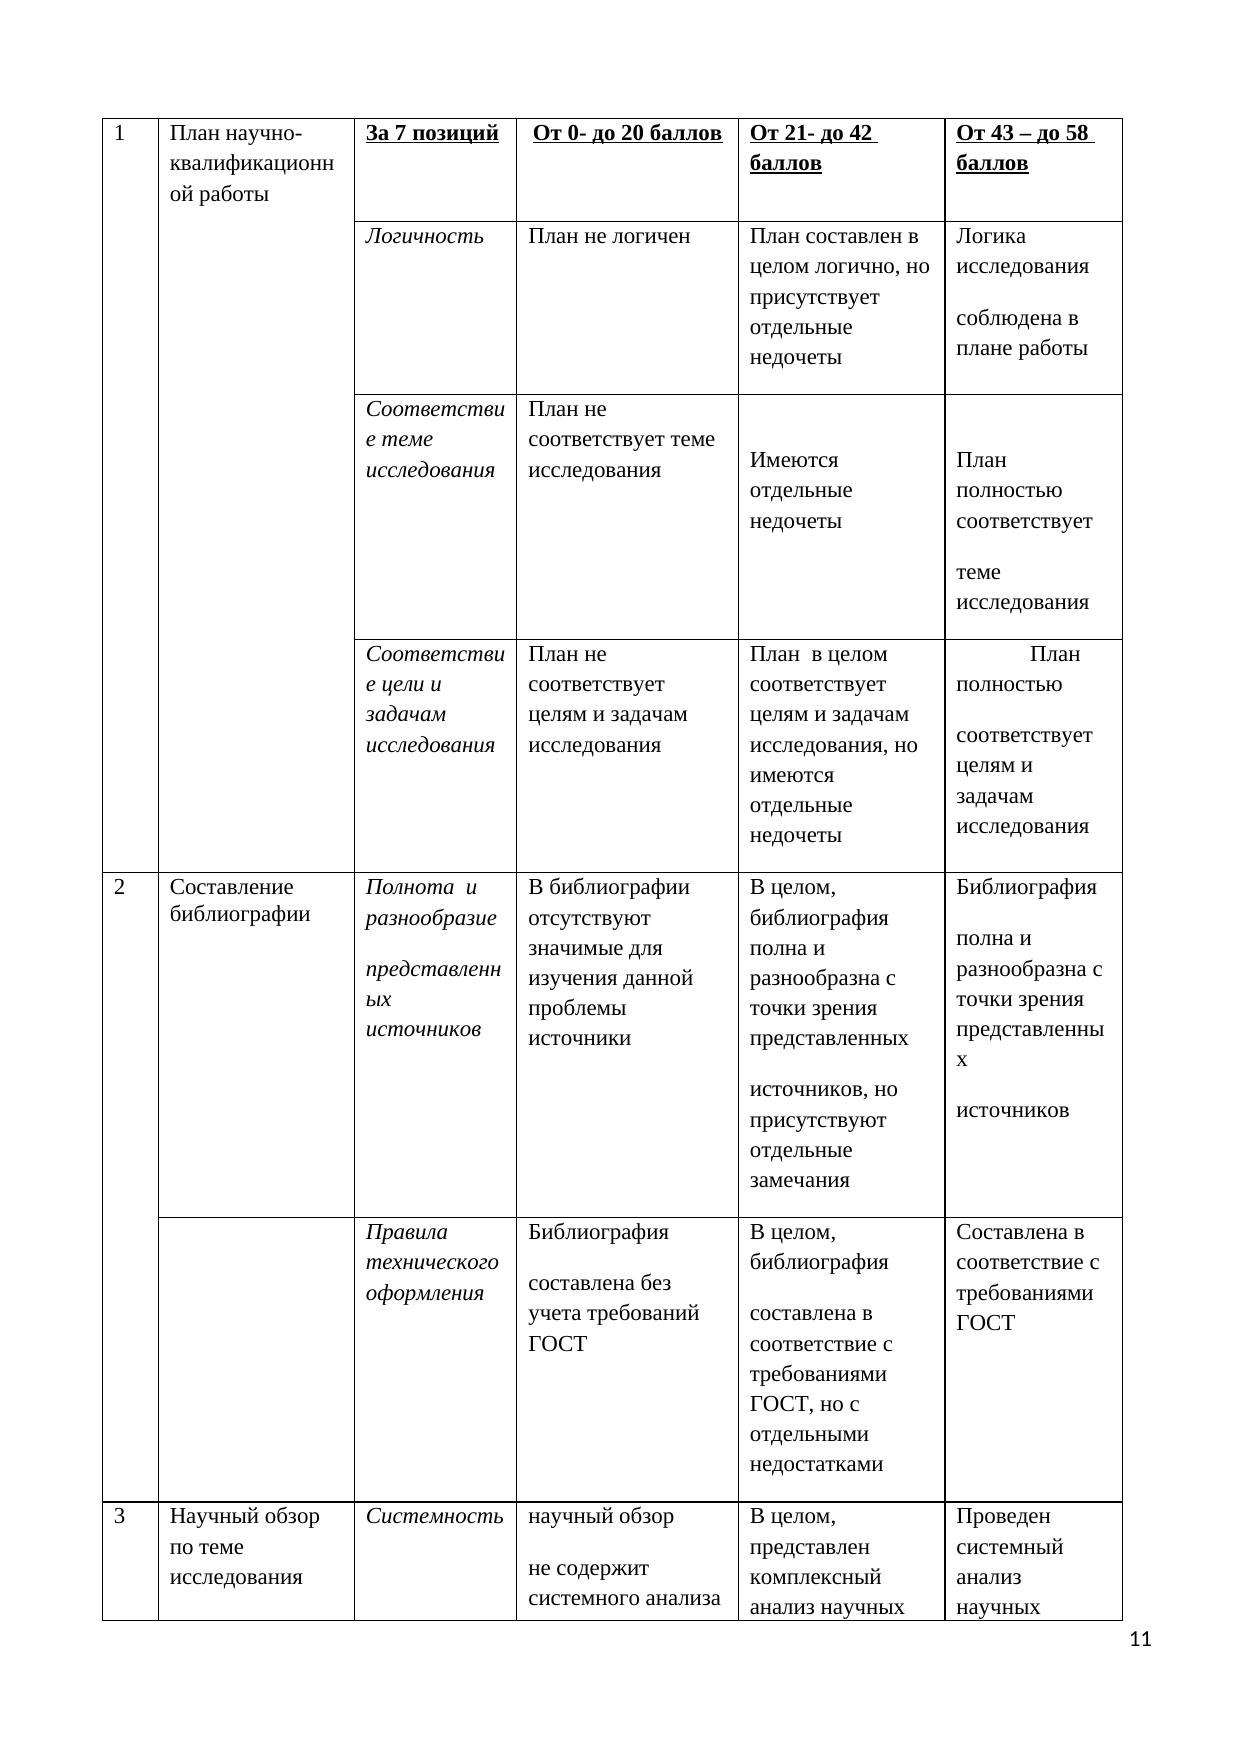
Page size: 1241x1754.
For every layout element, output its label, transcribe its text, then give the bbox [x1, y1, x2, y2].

table_cell План полностью соответствует целям и задачам исследования [946, 640, 1122, 872]
table_cell От 43 – до 58 баллов [946, 119, 1122, 221]
table_cell 1 [103, 119, 158, 872]
table_cell План не логичен [517, 222, 738, 394]
table_cell Имеются отдельные недочеты [739, 395, 944, 639]
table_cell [517, 1503, 738, 1619]
table_cell В библиографии отсутствуют значимые для изучения данной проблемы источники [517, 873, 738, 1217]
table_cell За 7 позиций [355, 119, 516, 221]
table_cell Правила технического оформления [355, 1218, 516, 1501]
table_cell В целом, библиография полна и разнообразна с точки зрения представленных источников, но присутствуют отдельные замечания [739, 873, 944, 1217]
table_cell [159, 1503, 354, 1619]
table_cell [946, 1503, 1122, 1619]
table_cell План в целом соответствует целям и задачам исследования, но имеются отдельные недочеты [739, 640, 944, 872]
table_cell Соответствие теме исследования [355, 395, 516, 639]
table_cell От 0- до 20 баллов [517, 119, 738, 221]
table_cell Составление библиографии [159, 873, 354, 1217]
table_cell 2 [103, 873, 158, 1501]
table_cell Библиография полна и разнообразна с точки зрения представленных источников [946, 873, 1122, 1217]
table_cell От 21- до 42 баллов [739, 119, 944, 221]
table_cell Библиография составлена без учета требований ГОСТ [517, 1218, 738, 1501]
table_cell Соответствие цели и задачам исследования [355, 640, 516, 872]
table_cell Системность [355, 1503, 516, 1619]
table_cell Полнота и разнообразие представленных источников [355, 873, 516, 1217]
table_cell План научно-квалификационной работы [159, 119, 354, 872]
table_cell Логика исследования соблюдена в плане работы [946, 222, 1122, 394]
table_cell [739, 1503, 944, 1619]
table_cell План полностью соответствует теме исследования [946, 395, 1122, 639]
table_cell План составлен в целом логично, но присутствует отдельные недочеты [739, 222, 944, 394]
table_cell План не соответствует целям и задачам исследования [517, 640, 738, 872]
table_cell Логичность [355, 222, 516, 394]
table_cell [159, 1218, 354, 1501]
table_cell В целом, библиография составлена в соответствие с требованиями ГОСТ, но с отдельными недостатками [739, 1218, 944, 1501]
table_cell План не соответствует теме исследования [517, 395, 738, 639]
table_cell 3 [103, 1503, 158, 1619]
table_cell Составлена в соответствие с требованиями ГОСТ [946, 1218, 1122, 1501]
